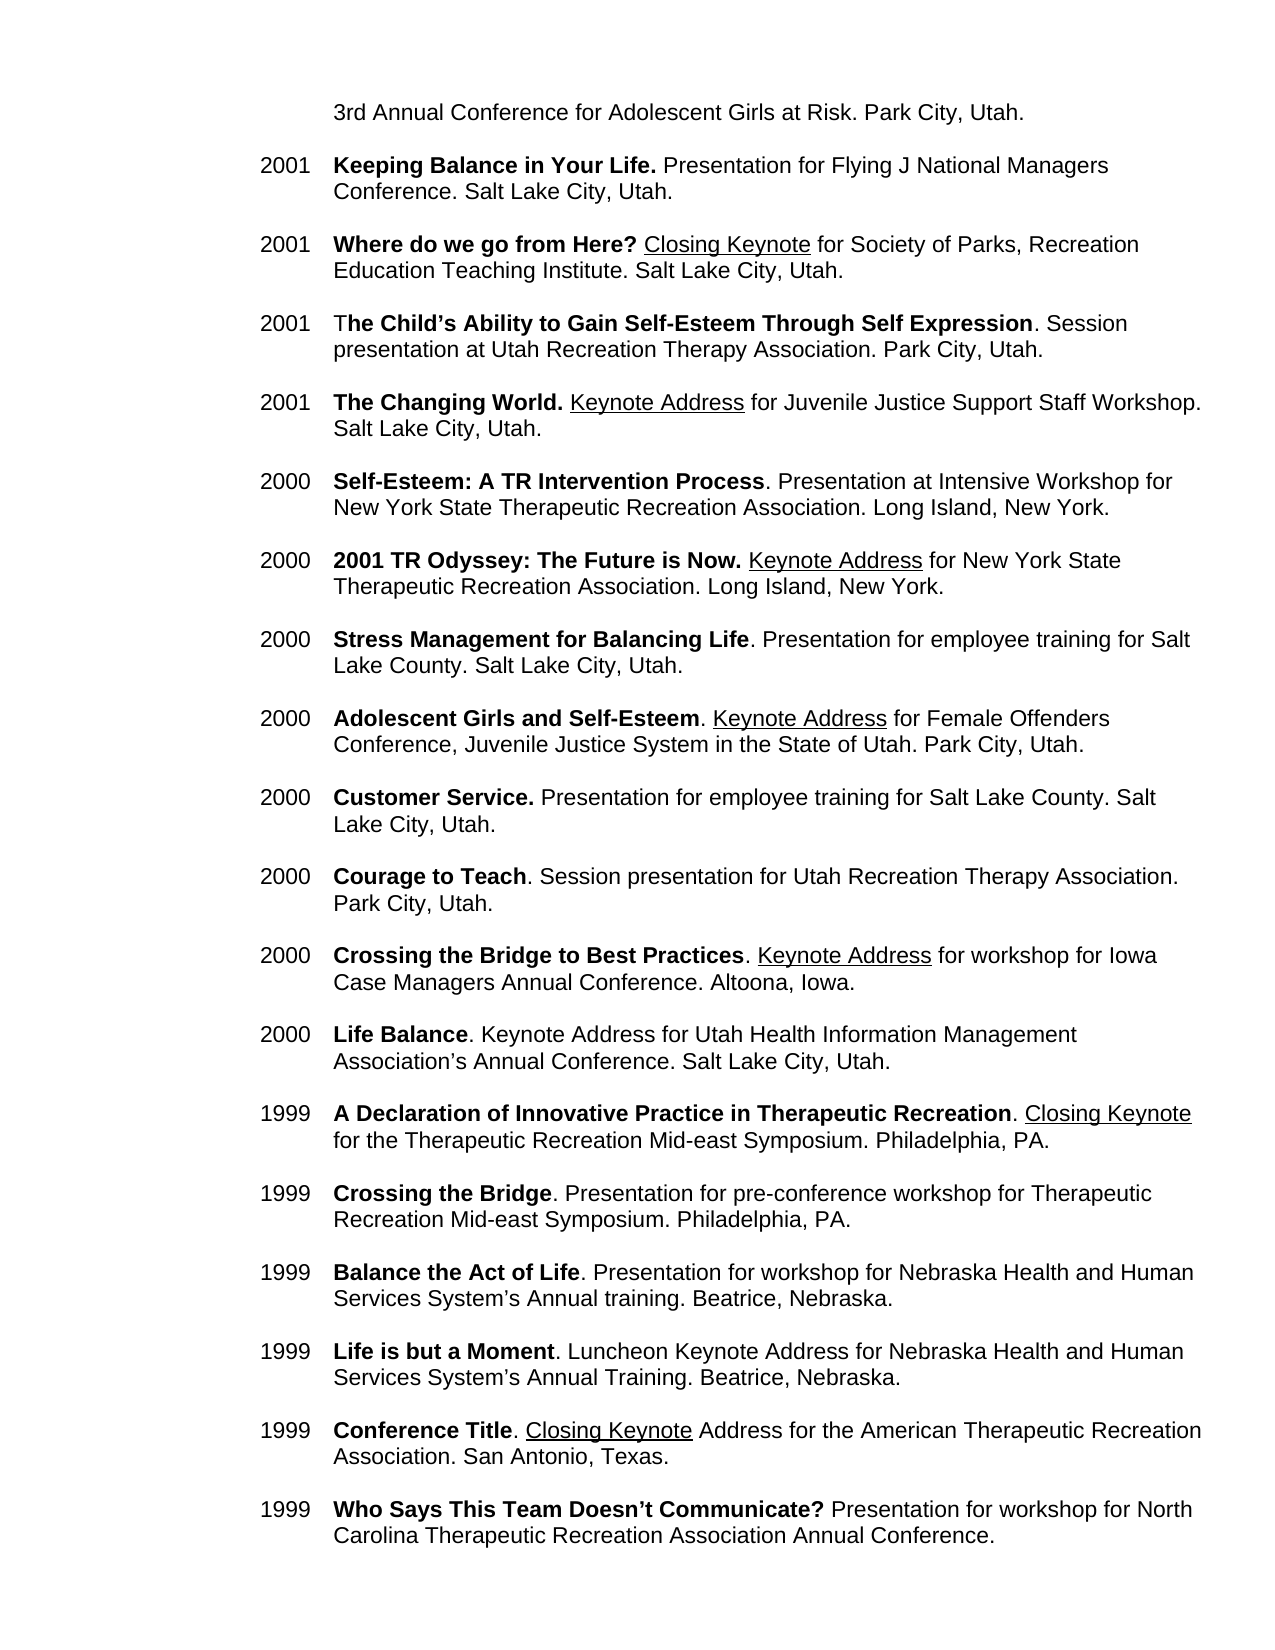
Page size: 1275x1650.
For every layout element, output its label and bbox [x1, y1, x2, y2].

table_cell [51, 99, 322, 1575]
table_cell [322, 99, 1222, 1575]
